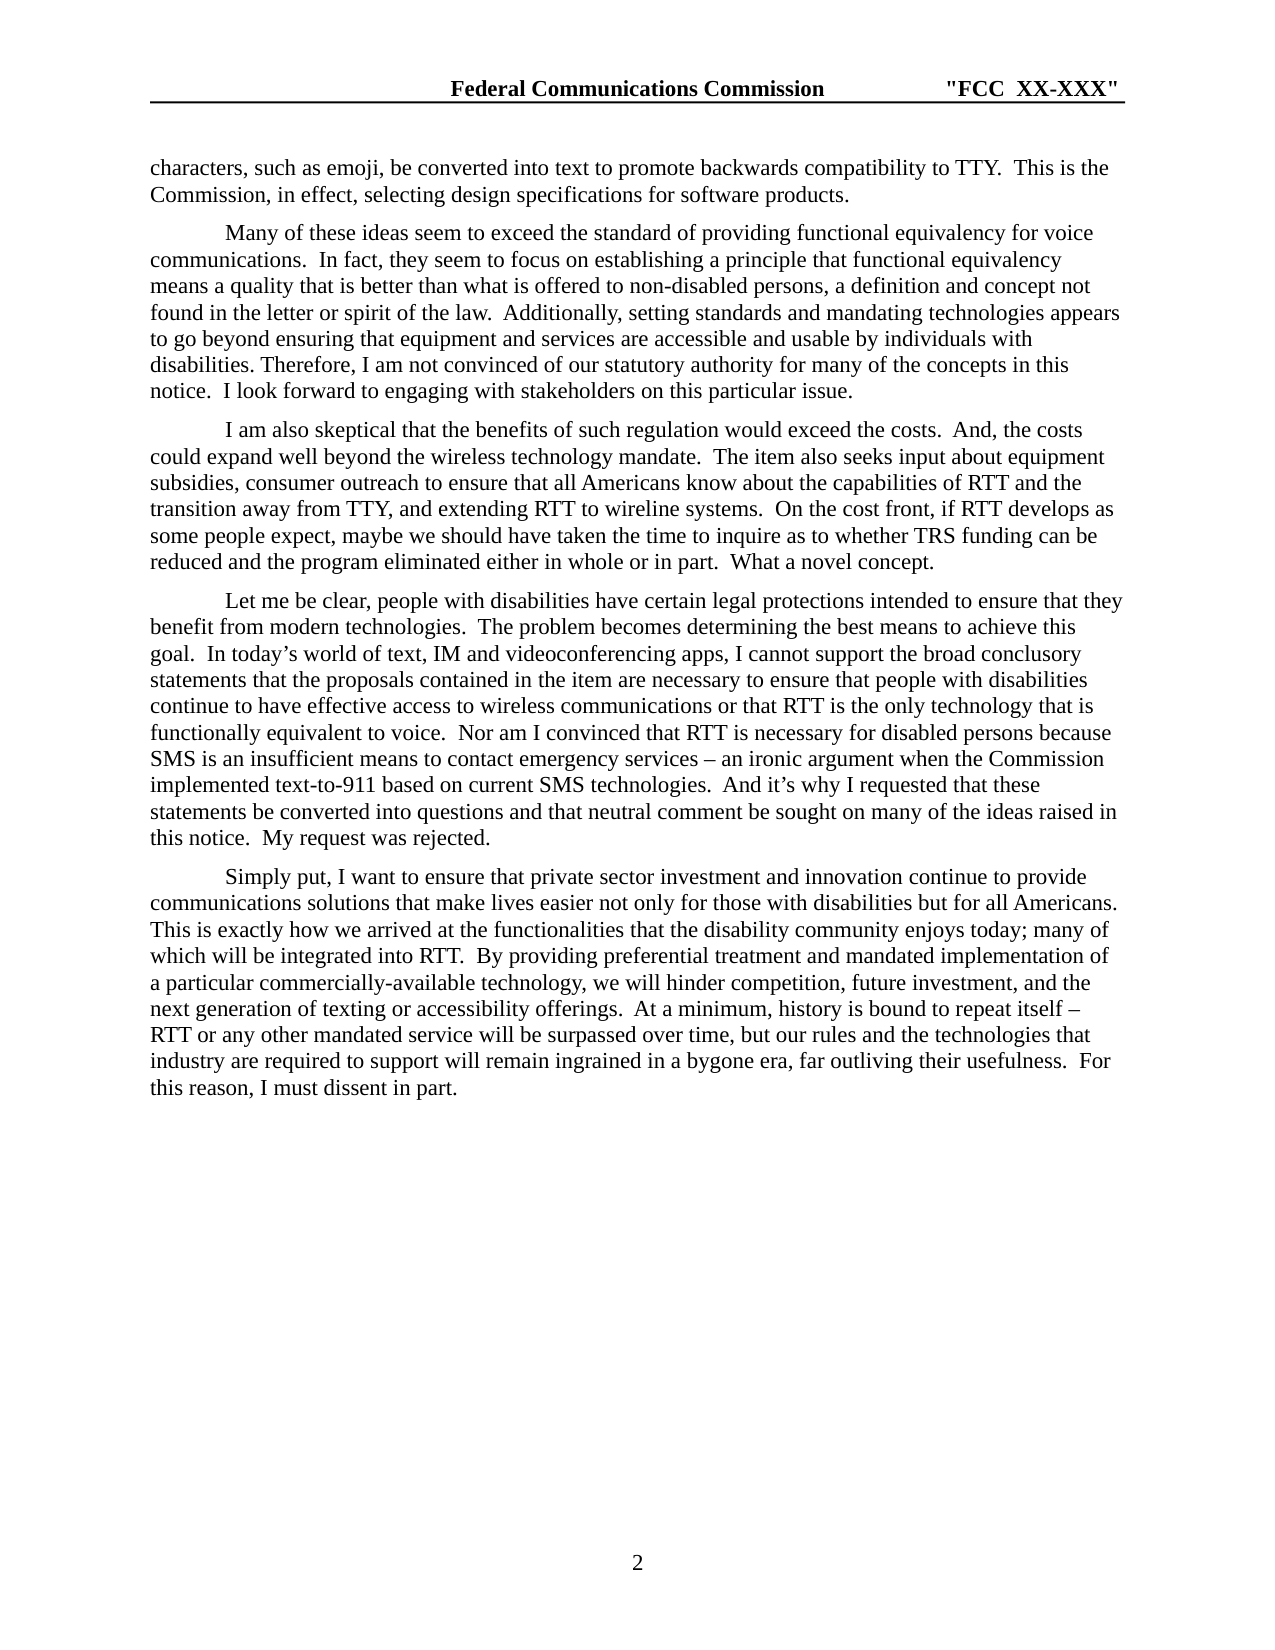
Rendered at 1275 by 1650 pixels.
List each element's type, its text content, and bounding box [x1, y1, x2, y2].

text I am also skeptical that the benefits of such regulation would exceed the costs. And, the costs could expand well beyond the wireless technology mandate. The item also seeks input about equipment subsidies, consumer outreach to ensure that all Americans know about the capabilities of RTT and the transition away from TTY, and extending RTT to wireline systems. On the cost front, if RTT develops as some people expect, maybe we should have taken the time to inquire as to whether TRS funding can be reduced and the program eliminated either in whole or in part. What a novel concept. [150, 416, 1125, 574]
text Let me be clear, people with disabilities have certain legal protections intended to ensure that they benefit from modern technologies. The problem becomes determining the best means to achieve this goal. In today’s world of text, IM and videoconferencing apps, I cannot support the broad conclusory statements that the proposals contained in the item are necessary to ensure that people with disabilities continue to have effective access to wireless communications or that RTT is the only technology that is functionally equivalent to voice. Nor am I convinced that RTT is necessary for disabled persons because SMS is an insufficient means to contact emergency services – an ironic argument when the Commission implemented text-to-911 based on current SMS technologies. And it’s why I requested that these statements be converted into questions and that neutral comment be sought on many of the ideas raised in this notice. My request was rejected. [150, 587, 1125, 851]
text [150, 154, 1125, 207]
text Simply put, I want to ensure that private sector investment and innovation continue to provide communications solutions that make lives easier not only for those with disabilities but for all Americans. This is exactly how we arrived at the functionalities that the disability community enjoys today; many of which will be integrated into RTT. By providing preferential treatment and mandated implementation of a particular commercially-available technology, we will hinder competition, future investment, and the next generation of texting or accessibility offerings. At a minimum, history is bound to repeat itself – RTT or any other mandated service will be surpassed over time, but our rules and the technologies that industry are required to support will remain ingrained in a bygone era, far outliving their usefulness. For this reason, I must dissent in part. [150, 863, 1125, 1100]
text Many of these ideas seem to exceed the standard of providing functional equivalency for voice communications. In fact, they seem to focus on establishing a principle that functional equivalency means a quality that is better than what is offered to non-disabled persons, a definition and concept not found in the letter or spirit of the law. Additionally, setting standards and mandating technologies appears to go beyond ensuring that equipment and services are accessible and usable by individuals with disabilities. Therefore, I am not convinced of our statutory authority for many of the concepts in this notice. I look forward to engaging with stakeholders on this particular issue. [150, 219, 1125, 404]
